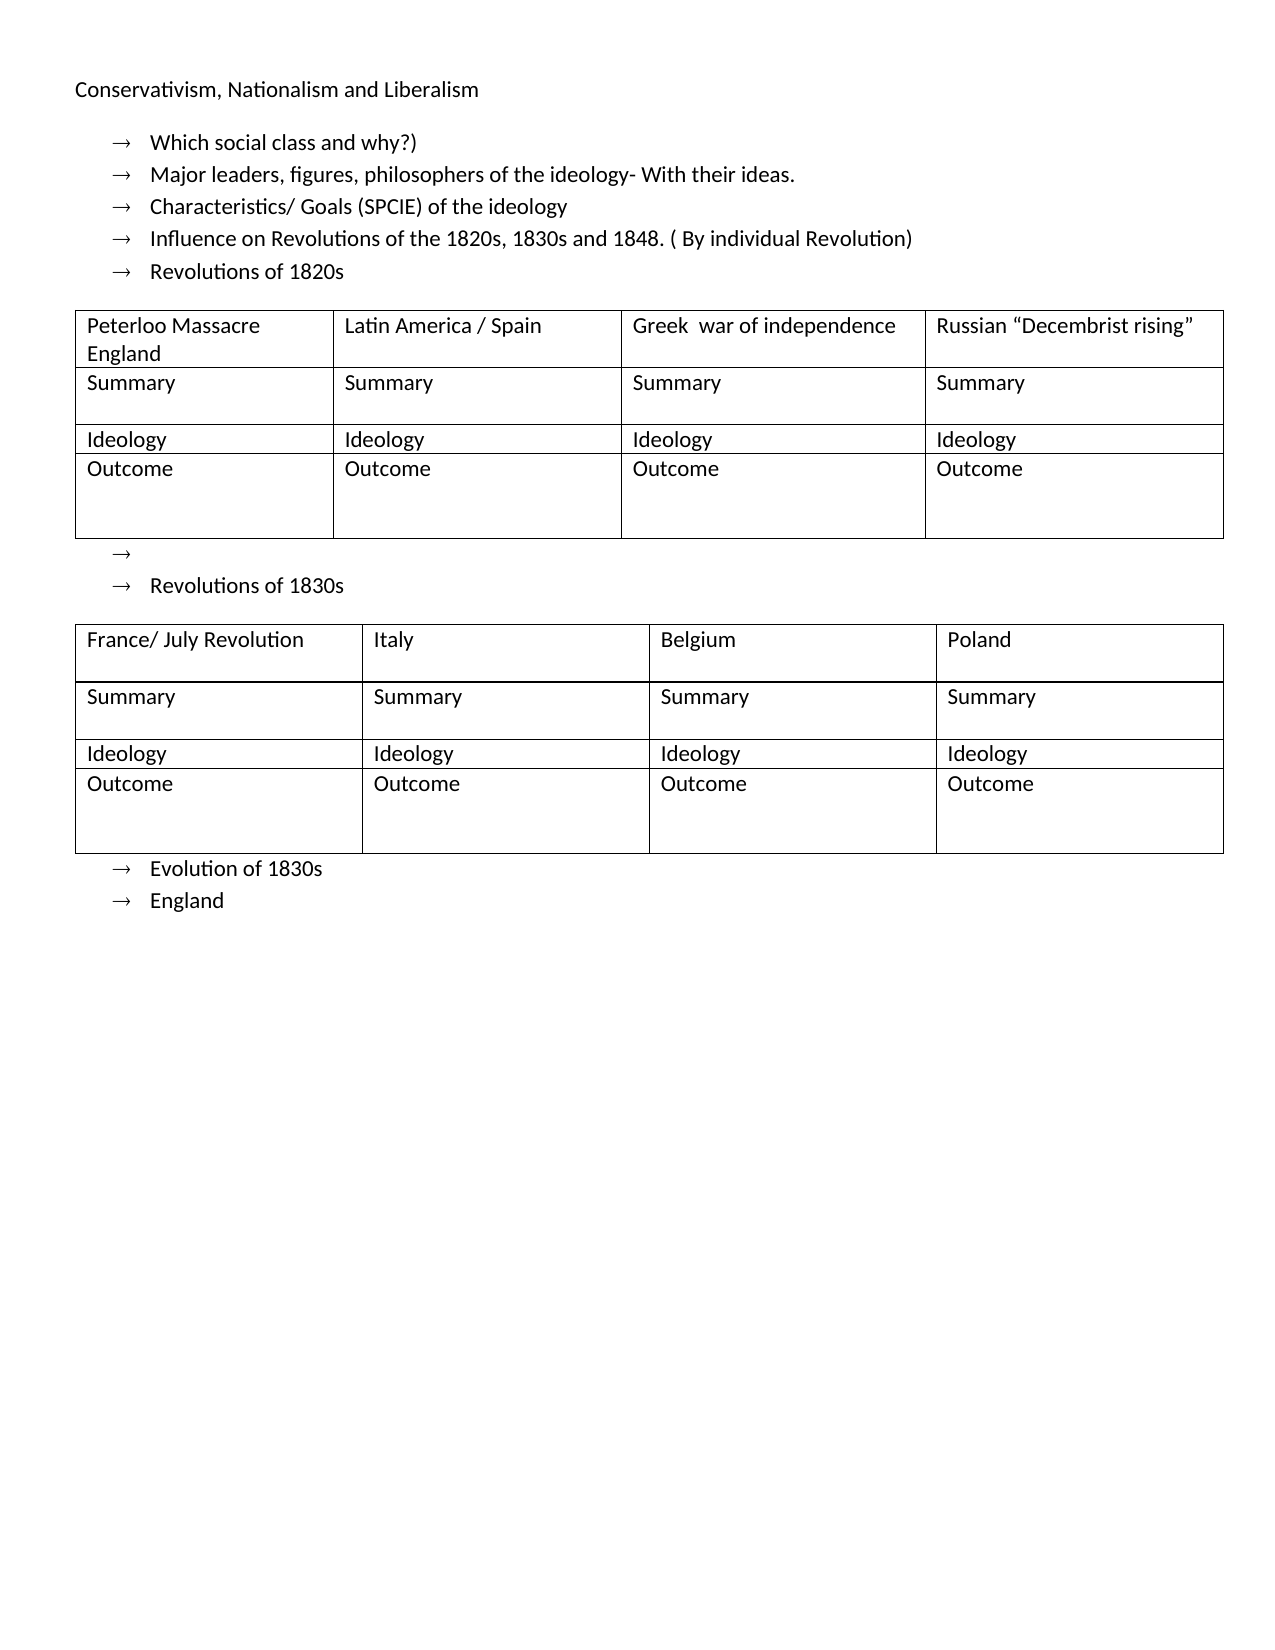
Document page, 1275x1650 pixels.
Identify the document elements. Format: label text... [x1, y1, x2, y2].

table_cell Summary [76, 683, 362, 738]
list England [112, 886, 1200, 914]
table_cell Ideology [650, 740, 936, 768]
table_cell Ideology [76, 425, 333, 453]
table_cell Ideology [937, 740, 1223, 768]
table_cell Outcome [334, 454, 621, 538]
list Major leaders, figures, philosophers of the ideology- With their ideas. [112, 160, 1200, 188]
table_cell Outcome [650, 769, 936, 853]
table_cell Outcome [622, 454, 925, 538]
table_header Belgium [650, 625, 936, 681]
table_cell Summary [650, 683, 936, 738]
table_cell Summary [622, 368, 925, 424]
table_cell Ideology [926, 425, 1223, 453]
table_cell Summary [363, 683, 649, 738]
table_cell Ideology [363, 740, 649, 768]
table_header Latin America / Spain [334, 311, 621, 367]
table_header Poland [937, 625, 1223, 681]
list Influence on Revolutions of the 1820s, 1830s and 1848. ( By individual Revolution) [112, 224, 1200, 253]
list Revolutions of 1820s [112, 257, 1200, 285]
table_cell Outcome [937, 769, 1223, 853]
table_cell Summary [334, 368, 621, 424]
table_cell Summary [937, 683, 1223, 738]
table_header France/ July Revolution [76, 625, 362, 681]
table_cell Ideology [76, 740, 362, 768]
table_cell Summary [926, 368, 1223, 424]
table_cell Outcome [76, 454, 333, 538]
text Conservativism, Nationalism and Liberalism [75, 75, 1200, 103]
table_cell Outcome [926, 454, 1223, 538]
table_cell Summary [76, 368, 333, 424]
table_header Italy [363, 625, 649, 681]
list Characteristics/ Goals (SPCIE) of the ideology [112, 192, 1200, 220]
table_cell Outcome [363, 769, 649, 853]
list Which social class and why?) [112, 128, 1200, 156]
table_cell Ideology [622, 425, 925, 453]
table_header Greek war of independence [622, 311, 925, 367]
list Revolutions of 1830s [112, 571, 1200, 599]
table_header Russian “Decembrist rising” [926, 311, 1223, 367]
table_header Peterloo Massacre England [76, 311, 333, 367]
table_cell Ideology [334, 425, 621, 453]
table_cell Outcome [76, 769, 362, 853]
list Evolution of 1830s [112, 854, 1200, 882]
